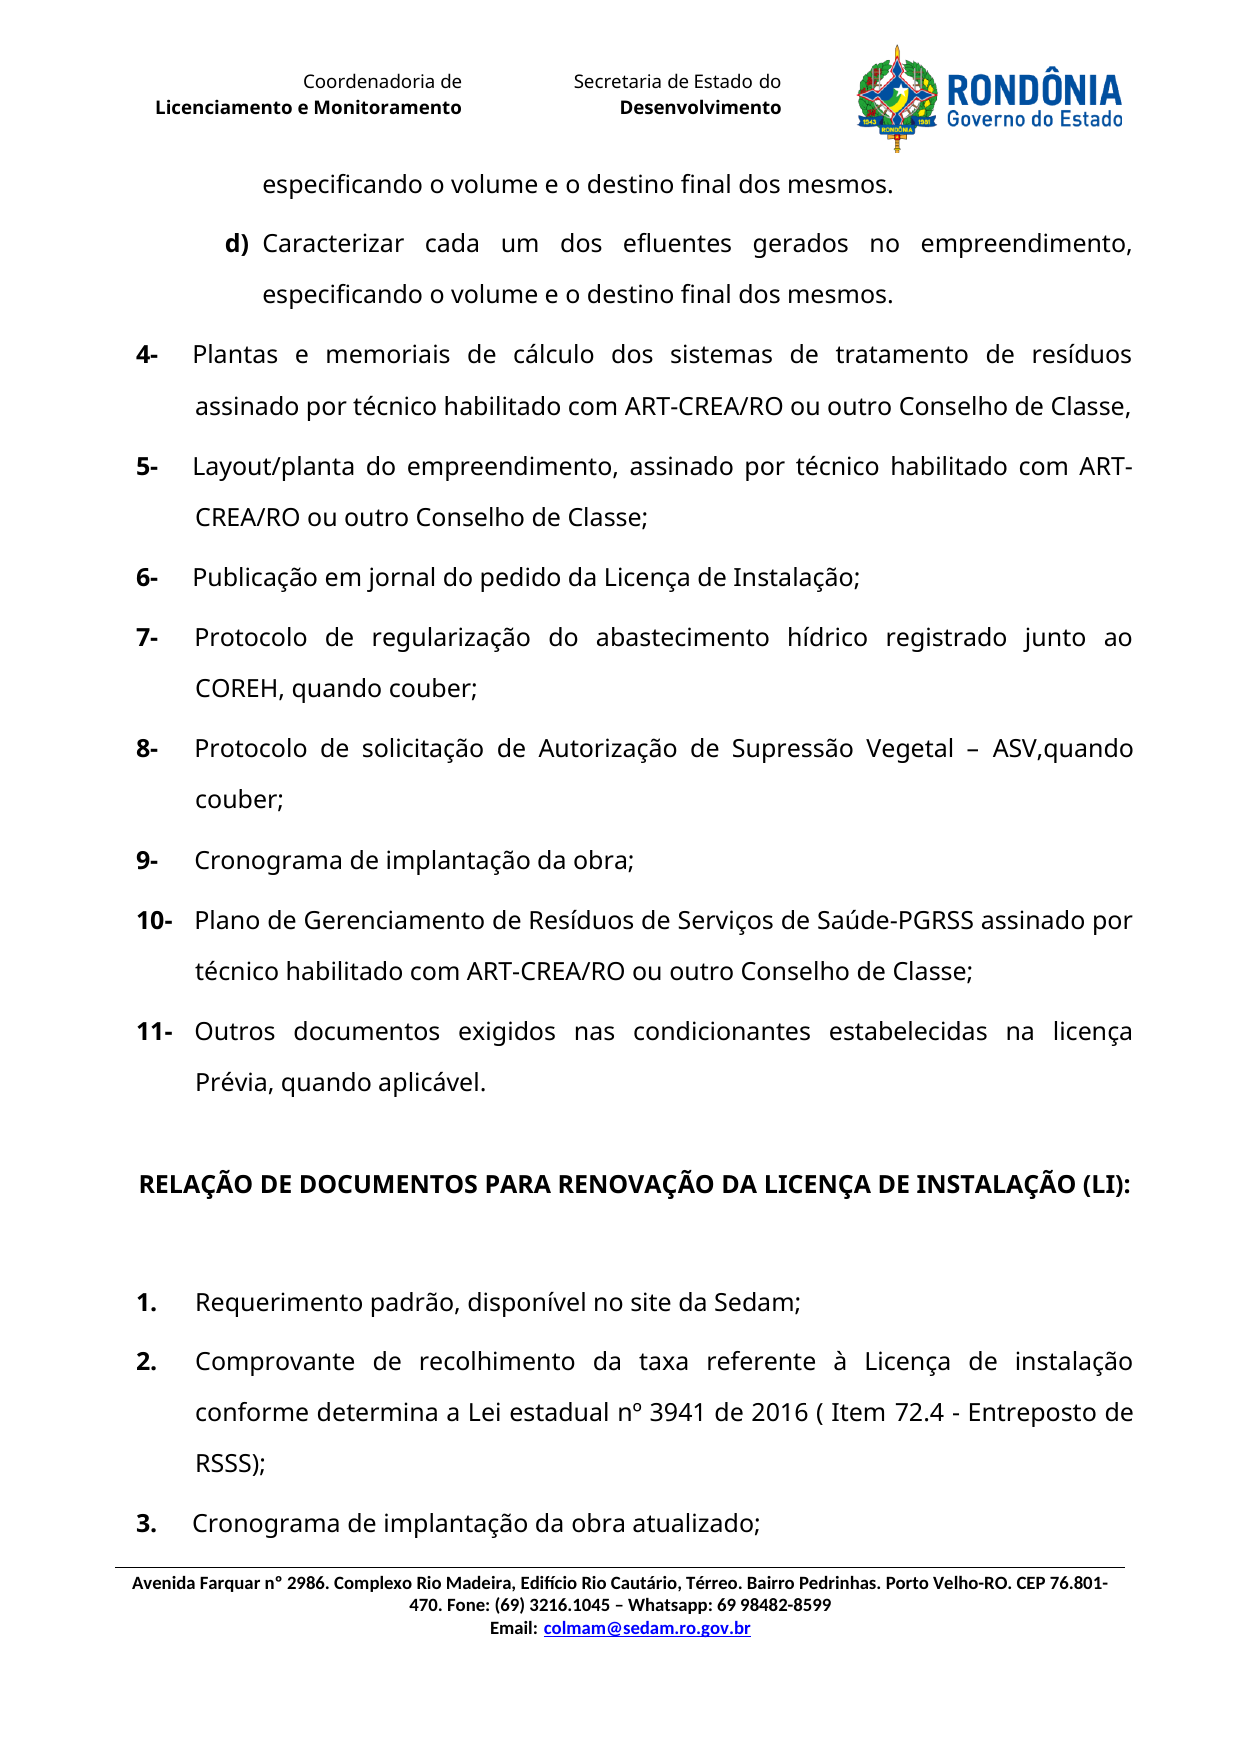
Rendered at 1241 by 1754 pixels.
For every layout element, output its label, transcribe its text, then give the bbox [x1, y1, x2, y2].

list Cronograma de implantação da obra; [136, 842, 1134, 876]
list Layout/planta do empreendimento, assinado por técnico habilitado com ART-CREA/RO ou outro Conselho de Classe; [136, 448, 1134, 533]
list Outros documentos exigidos nas condicionantes estabelecidas na licença Prévia, quando aplicável. [136, 1014, 1134, 1099]
list Protocolo de solicitação de Autorização de Supressão Vegetal – ASV,quando couber; [136, 731, 1134, 816]
list Caracterizar cada um dos efluentes gerados no empreendimento, especificando o volume e o destino final dos mesmos. [224, 226, 1134, 311]
list Plano de Gerenciamento de Resíduos de Serviços de Saúde-PGRSS assinado por técnico habilitado com ART-CREA/RO ou outro Conselho de Classe; [136, 902, 1134, 988]
list Plantas e memoriais de cálculo dos sistemas de tratamento de resíduos assinado por técnico habilitado com ART-CREA/RO ou outro Conselho de Classe, [136, 337, 1134, 422]
list Protocolo de regularização do abastecimento hídrico registrado junto ao COREH, quando couber; [136, 620, 1134, 705]
subtitle RELAÇÃO DE DOCUMENTOS PARA RENOVAÇÃO DA LICENÇA DE INSTALAÇÃO (LI): [138, 1167, 1134, 1201]
list Caracterizar cada um dos efluentes gerados no empreendimento, especificando o volume e o destino final dos mesmos. [224, 167, 1134, 201]
list Cronograma de implantação da obra atualizado; [136, 1506, 1134, 1540]
list Publicação em jornal do pedido da Licença de Instalação; [136, 559, 1134, 594]
list Requerimento padrão, disponível no site da Sedam; [136, 1285, 1134, 1319]
picture [856, 44, 1122, 153]
list Comprovante de recolhimento da taxa referente à Licença de instalação conforme determina a Lei estadual nº 3941 de 2016 ( Item 72.4 - Entreposto de RSSS); [136, 1344, 1134, 1480]
